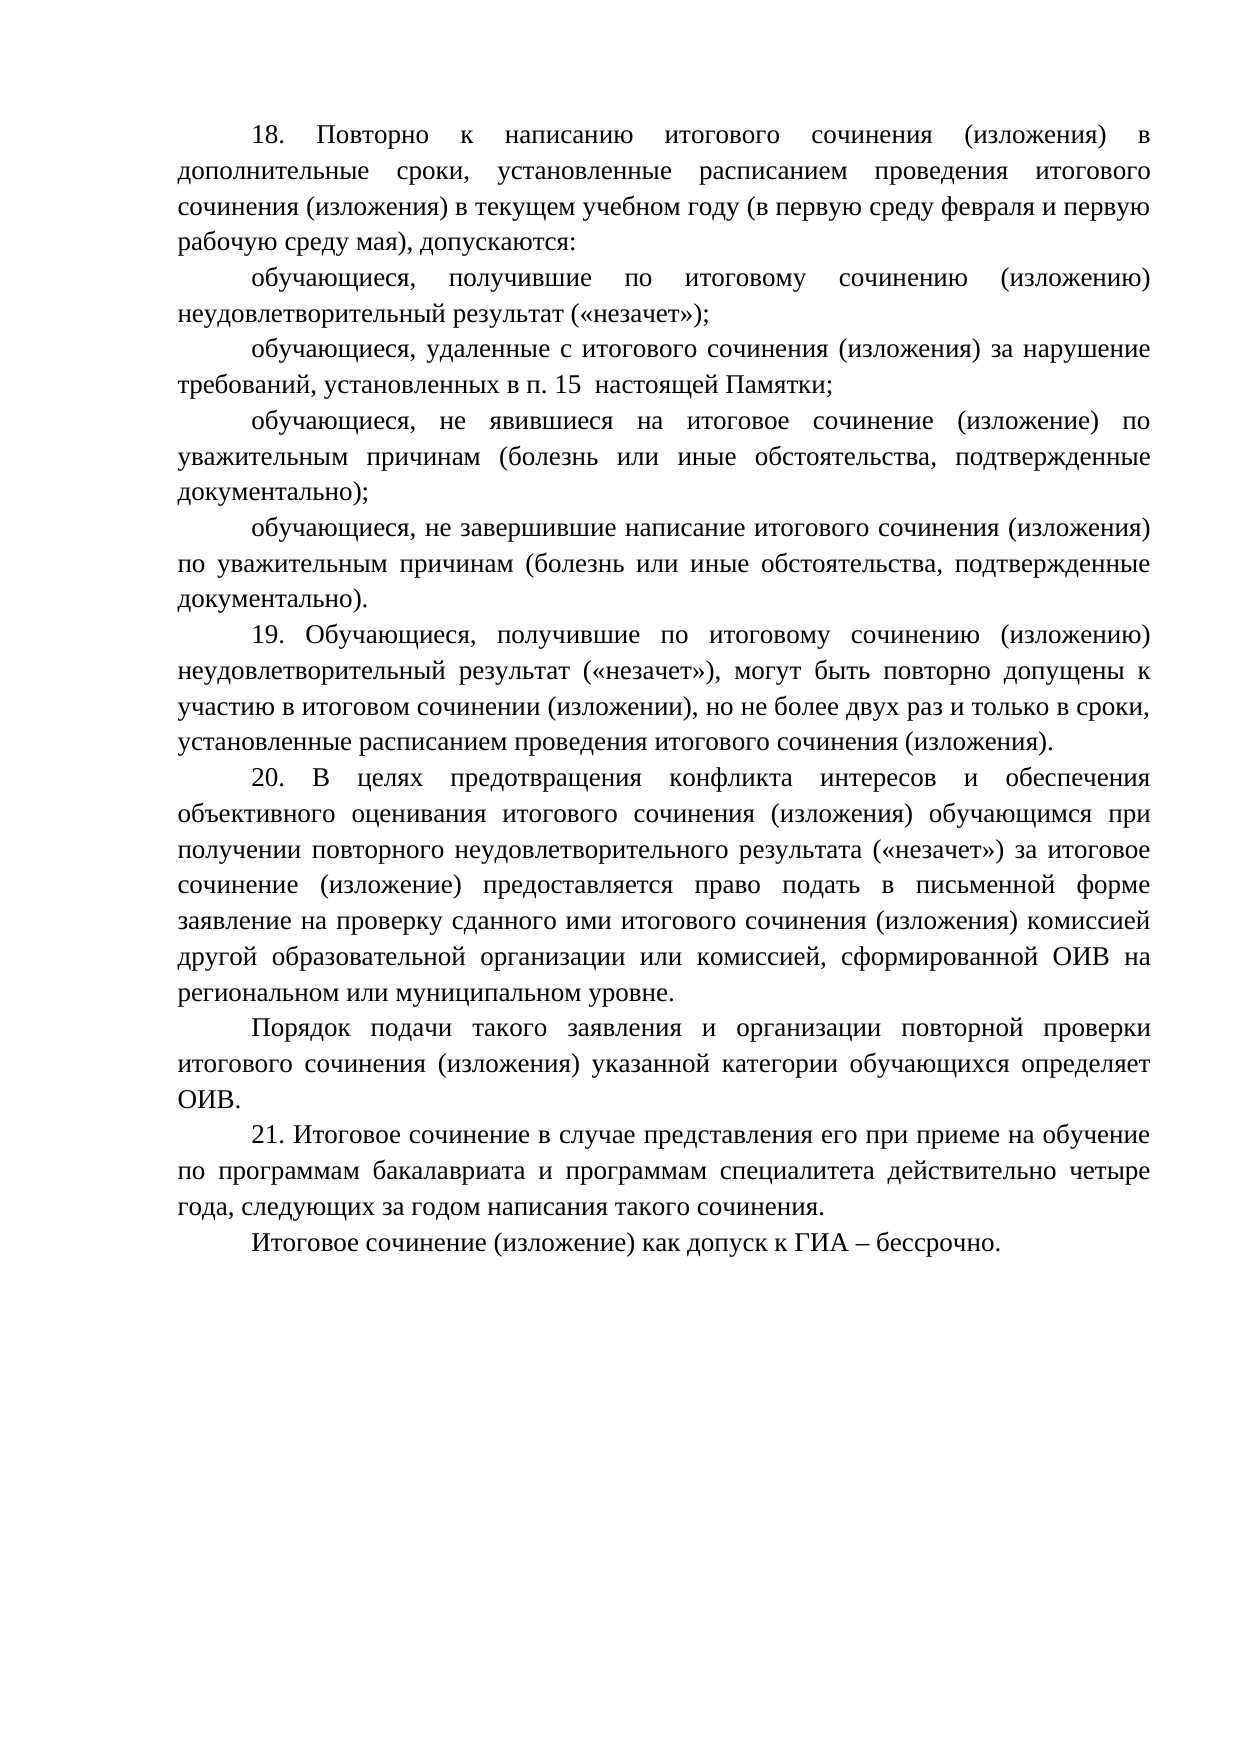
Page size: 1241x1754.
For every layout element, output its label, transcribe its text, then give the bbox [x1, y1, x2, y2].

text обучающиеся, не явившиеся на итоговое сочинение (изложение) по уважительным причинам (болезнь или иные обстоятельства, подтвержденные документально); [177, 404, 1152, 507]
text 21. Итоговое сочинение в случае представления его при приеме на обучение по программам бакалавриата и программам специалитета действительно четыре года, следующих за годом написания такого сочинения. [177, 1118, 1152, 1221]
text 19. Обучающиеся, получившие по итоговому сочинению (изложению) неудовлетворительный результат («незачет»), могут быть повторно допущены к участию в итоговом сочинении (изложении), но не более двух раз и только в сроки, установленные расписанием проведения итогового сочинения (изложения). [177, 618, 1152, 757]
text обучающиеся, получившие по итоговому сочинению (изложению) неудовлетворительный результат («незачет»); [177, 261, 1152, 328]
text обучающиеся, не завершившие написание итогового сочинения (изложения) по уважительным причинам (болезнь или иные обстоятельства, подтвержденные документально). [177, 511, 1152, 614]
text Итоговое сочинение (изложение) как допуск к ГИА – бессрочно. [177, 1226, 1152, 1257]
text 18. Повторно к написанию итогового сочинения (изложения) в дополнительные сроки, установленные расписанием проведения итогового сочинения (изложения) в текущем учебном году (в первую среду февраля и первую рабочую среду мая), допускаются: [177, 118, 1152, 256]
text обучающиеся, удаленные с итогового сочинения (изложения) за нарушение требований, установленных в п. 15 настоящей Памятки; [177, 332, 1152, 399]
text Порядок подачи такого заявления и организации повторной проверки итогового сочинения (изложения) указанной категории обучающихся определяет ОИВ. [177, 1011, 1152, 1114]
text 20. В целях предотвращения конфликта интересов и обеспечения объективного оценивания итогового сочинения (изложения) обучающимся при получении повторного неудовлетворительного результата («незачет») за итоговое сочинение (изложение) предоставляется право подать в письменной форме заявление на проверку сданного ими итогового сочинения (изложения) комиссией другой образовательной организации или комиссией, сформированной ОИВ на региональном или муниципальном уровне. [177, 761, 1152, 1007]
